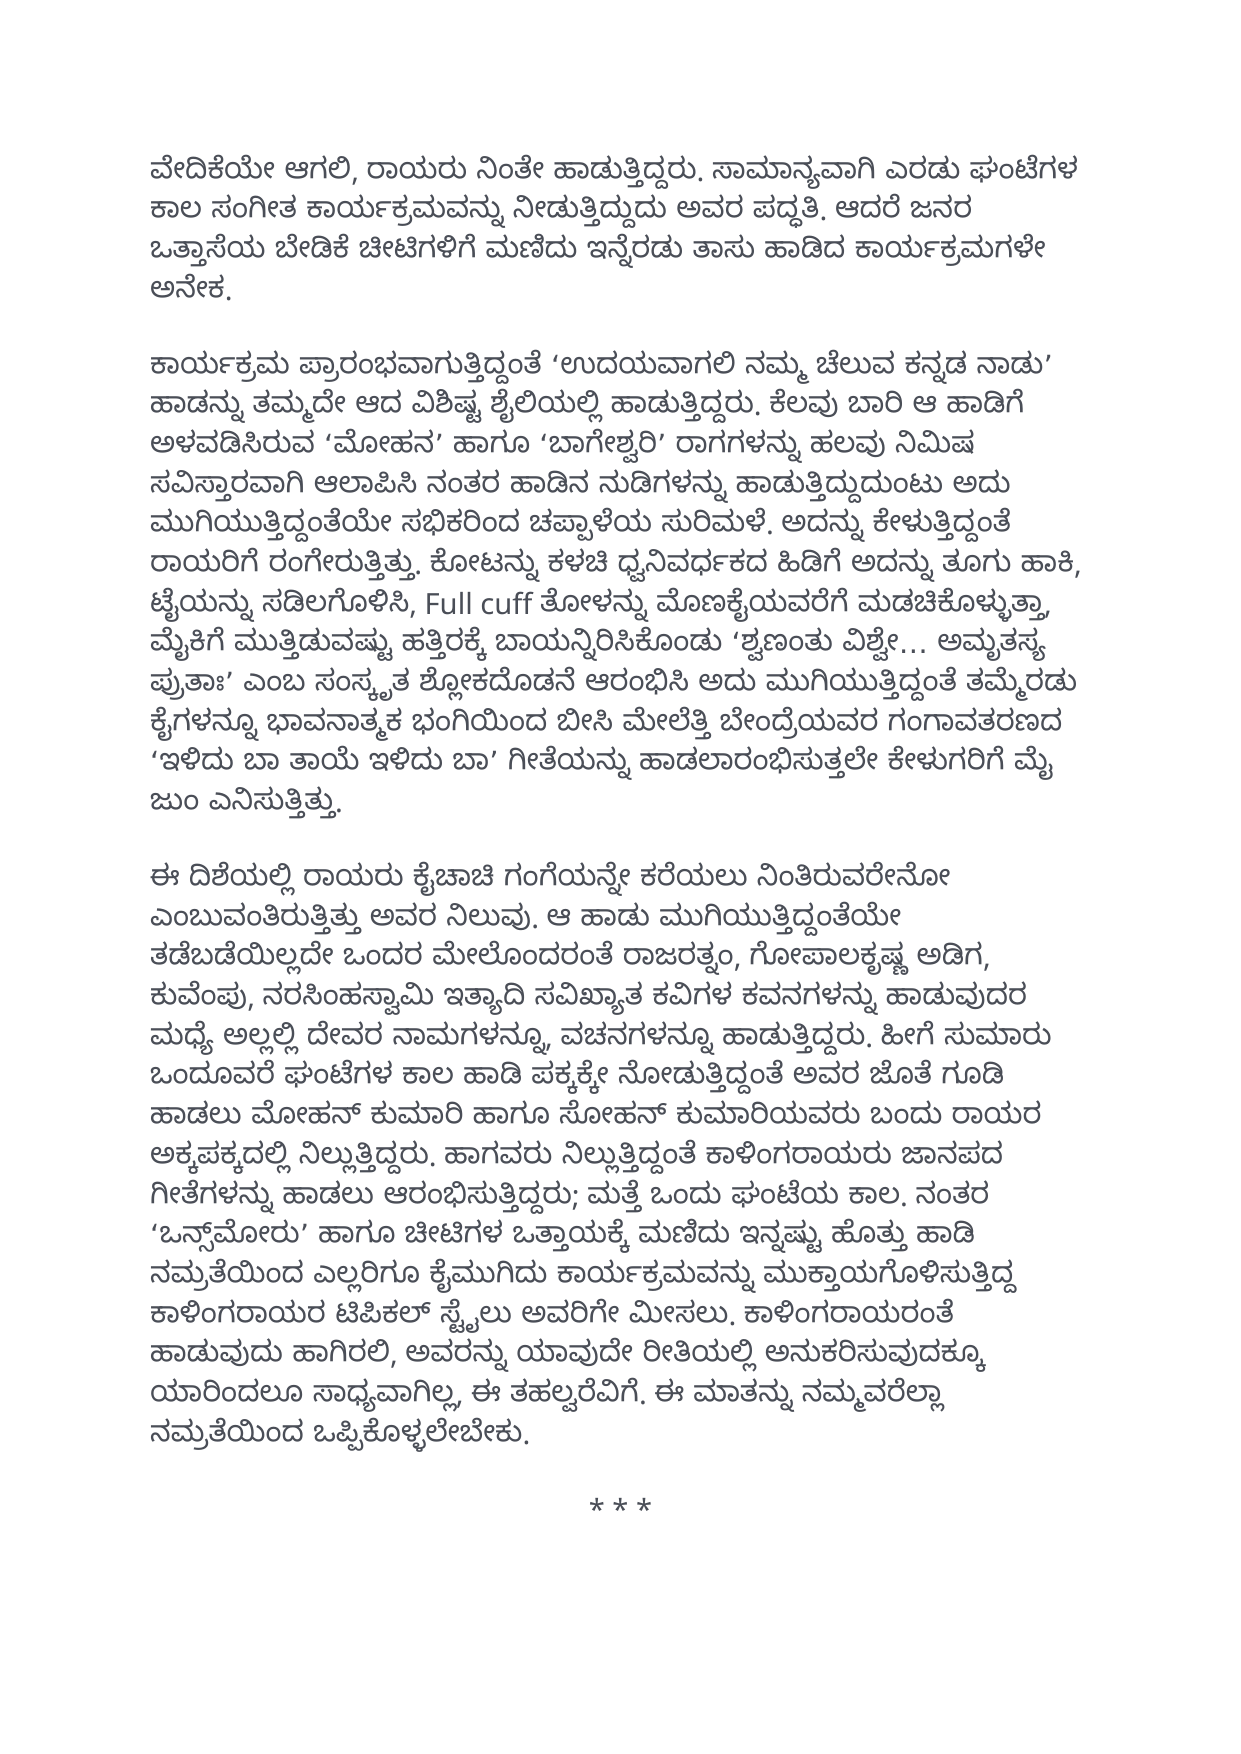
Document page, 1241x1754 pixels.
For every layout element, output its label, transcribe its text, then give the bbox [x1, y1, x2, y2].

text * * * [150, 1489, 1090, 1528]
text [150, 150, 1090, 309]
text ಕಾರ್ಯಕ್ರಮ ಪ್ರಾರಂಭವಾಗುತ್ತಿದ್ದಂತೆ ‘ಉದಯವಾಗಲಿ ನಮ್ಮ ಚೆಲುವ ಕನ್ನಡ ನಾಡು’ ಹಾಡನ್ನು ತಮ್ಮದೇ ಆದ ವಿಶಿಷ್ಟ ಶೈಲಿಯಲ್ಲಿ ಹಾಡುತ್ತಿದ್ದರು. ಕೆಲವು ಬಾರಿ ಆ ಹಾಡಿಗೆ ಅಳವಡಿಸಿರುವ ‘ಮೋಹನ’ ಹಾಗೂ ‘ಬಾಗೇಶ್ವರಿ’ ರಾಗಗಳನ್ನು ಹಲವು ನಿಮಿಷ ಸವಿಸ್ತಾರವಾಗಿ ಆಲಾಪಿಸಿ ನಂತರ ಹಾಡಿನ ನುಡಿಗಳನ್ನು ಹಾಡುತ್ತಿದ್ದುದುಂಟು ಅದು ಮುಗಿಯುತ್ತಿದ್ದಂತೆಯೇ ಸಭಿಕರಿಂದ ಚಪ್ಪಾಳೆಯ ಸುರಿಮಳೆ. ಅದನ್ನು ಕೇಳುತ್ತಿದ್ದಂತೆ ರಾಯರಿಗೆ ರಂಗೇರುತ್ತಿತ್ತು. ಕೋಟನ್ನು ಕಳಚಿ ಧ್ವನಿವರ್ಧಕದ ಹಿಡಿಗೆ ಅದನ್ನು ತೂಗು ಹಾಕಿ, ಟೈಯನ್ನು ಸಡಿಲಗೊಳಿಸಿ, Full cuff ತೋಳನ್ನು ಮೊಣಕೈಯವರೆಗೆ ಮಡಚಿಕೊಳ್ಳುತ್ತಾ, ಮೈಕಿಗೆ ಮುತ್ತಿಡುವಷ್ಟು ಹತ್ತಿರಕ್ಕೆ ಬಾಯನ್ನಿರಿಸಿಕೊಂಡು ‘ಶ್ವಣಂತು ವಿಶ್ವೇ… ಅಮೃತಸ್ಯ ಪ್ರುತಾಃ’ ಎಂಬ ಸಂಸ್ಕೃತ ಶ್ಲೋಕದೊಡನೆ ಆರಂಭಿಸಿ ಅದು ಮುಗಿಯುತ್ತಿದ್ದಂತೆ ತಮ್ಮೆರಡು ಕೈಗಳನ್ನೂ ಭಾವನಾತ್ಮಕ ಭಂಗಿಯಿಂದ ಬೀಸಿ ಮೇಲೆತ್ತಿ ಬೇಂದ್ರೆಯವರ ಗಂಗಾವತರಣದ ‘ಇಳಿದು ಬಾ ತಾಯೆ ಇಳಿದು ಬಾ’ ಗೀತೆಯನ್ನು ಹಾಡಲಾರಂಭಿಸುತ್ತಲೇ ಕೇಳುಗರಿಗೆ ಮೈ ಜುಂ ಎನಿಸುತ್ತಿತ್ತು. [150, 345, 1090, 821]
text ಈ ದಿಶೆಯಲ್ಲಿ ರಾಯರು ಕೈಚಾಚಿ ಗಂಗೆಯನ್ನೇ ಕರೆಯಲು ನಿಂತಿರುವರೇನೋ ಎಂಬುವಂತಿರುತ್ತಿತ್ತು ಅವರ ನಿಲುವು. ಆ ಹಾಡು ಮುಗಿಯುತ್ತಿದ್ದಂತೆಯೇ ತಡೆಬಡೆಯಿಲ್ಲದೇ ಒಂದರ ಮೇಲೊಂದರಂತೆ ರಾಜರತ್ನಂ, ಗೋಪಾಲಕೃಷ್ಣ ಅಡಿಗ, ಕುವೆಂಪು, ನರಸಿಂಹಸ್ವಾಮಿ ಇತ್ಯಾದಿ ಸವಿಖ್ಯಾತ ಕವಿಗಳ ಕವನಗಳನ್ನು ಹಾಡುವುದರ ಮಧ್ಯೆ ಅಲ್ಲಲ್ಲಿ ದೇವರ ನಾಮಗಳನ್ನೂ, ವಚನಗಳನ್ನೂ ಹಾಡುತ್ತಿದ್ದರು. ಹೀಗೆ ಸುಮಾರು ಒಂದೂವರೆ ಘಂಟೆಗಳ ಕಾಲ ಹಾಡಿ ಪಕ್ಕಕ್ಕೇ ನೋಡುತ್ತಿದ್ದಂತೆ ಅವರ ಜೊತೆ ಗೂಡಿ ಹಾಡಲು ಮೋಹನ್ ಕುಮಾರಿ ಹಾಗೂ ಸೋಹನ್ ಕುಮಾರಿಯವರು ಬಂದು ರಾಯರ ಅಕ್ಕಪಕ್ಕದಲ್ಲಿ ನಿಲ್ಲುತ್ತಿದ್ದರು. ಹಾಗವರು ನಿಲ್ಲುತ್ತಿದ್ದಂತೆ ಕಾಳಿಂಗರಾಯರು ಜಾನಪದ ಗೀತೆಗಳನ್ನು ಹಾಡಲು ಆರಂಭಿಸುತ್ತಿದ್ದರು; ಮತ್ತೆ ಒಂದು ಘಂಟೆಯ ಕಾಲ. ನಂತರ ‘ಒನ್ಸ್‌ಮೋರು’ ಹಾಗೂ ಚೀಟಿಗಳ ಒತ್ತಾಯಕ್ಕೆ ಮಣಿದು ಇನ್ನಷ್ಟು ಹೊತ್ತು ಹಾಡಿ ನಮ್ರತೆಯಿಂದ ಎಲ್ಲರಿಗೂ ಕೈಮುಗಿದು ಕಾರ್ಯಕ್ರಮವನ್ನು ಮುಕ್ತಾಯಗೊಳಿಸುತ್ತಿದ್ದ ಕಾಳಿಂಗರಾಯರ ಟಿಪಿಕಲ್ ಸ್ಟೈಲು ಅವರಿಗೇ ಮೀಸಲು. ಕಾಳಿಂಗರಾಯರಂತೆ ಹಾಡುವುದು ಹಾಗಿರಲಿ, ಅವರನ್ನು ಯಾವುದೇ ರೀತಿಯಲ್ಲಿ ಅನುಕರಿಸುವುದಕ್ಕೂ ಯಾರಿಂದಲೂ ಸಾಧ್ಯವಾಗಿಲ್ಲ, ಈ ತಹಲ್ವರೆವಿಗೆ. ಈ ಮಾತನ್ನು ನಮ್ಮವರೆಲ್ಲಾ ನಮ್ರತೆಯಿಂದ ಒಪ್ಪಿಕೊಳ್ಳಲೇಬೇಕು. [150, 857, 1090, 1453]
